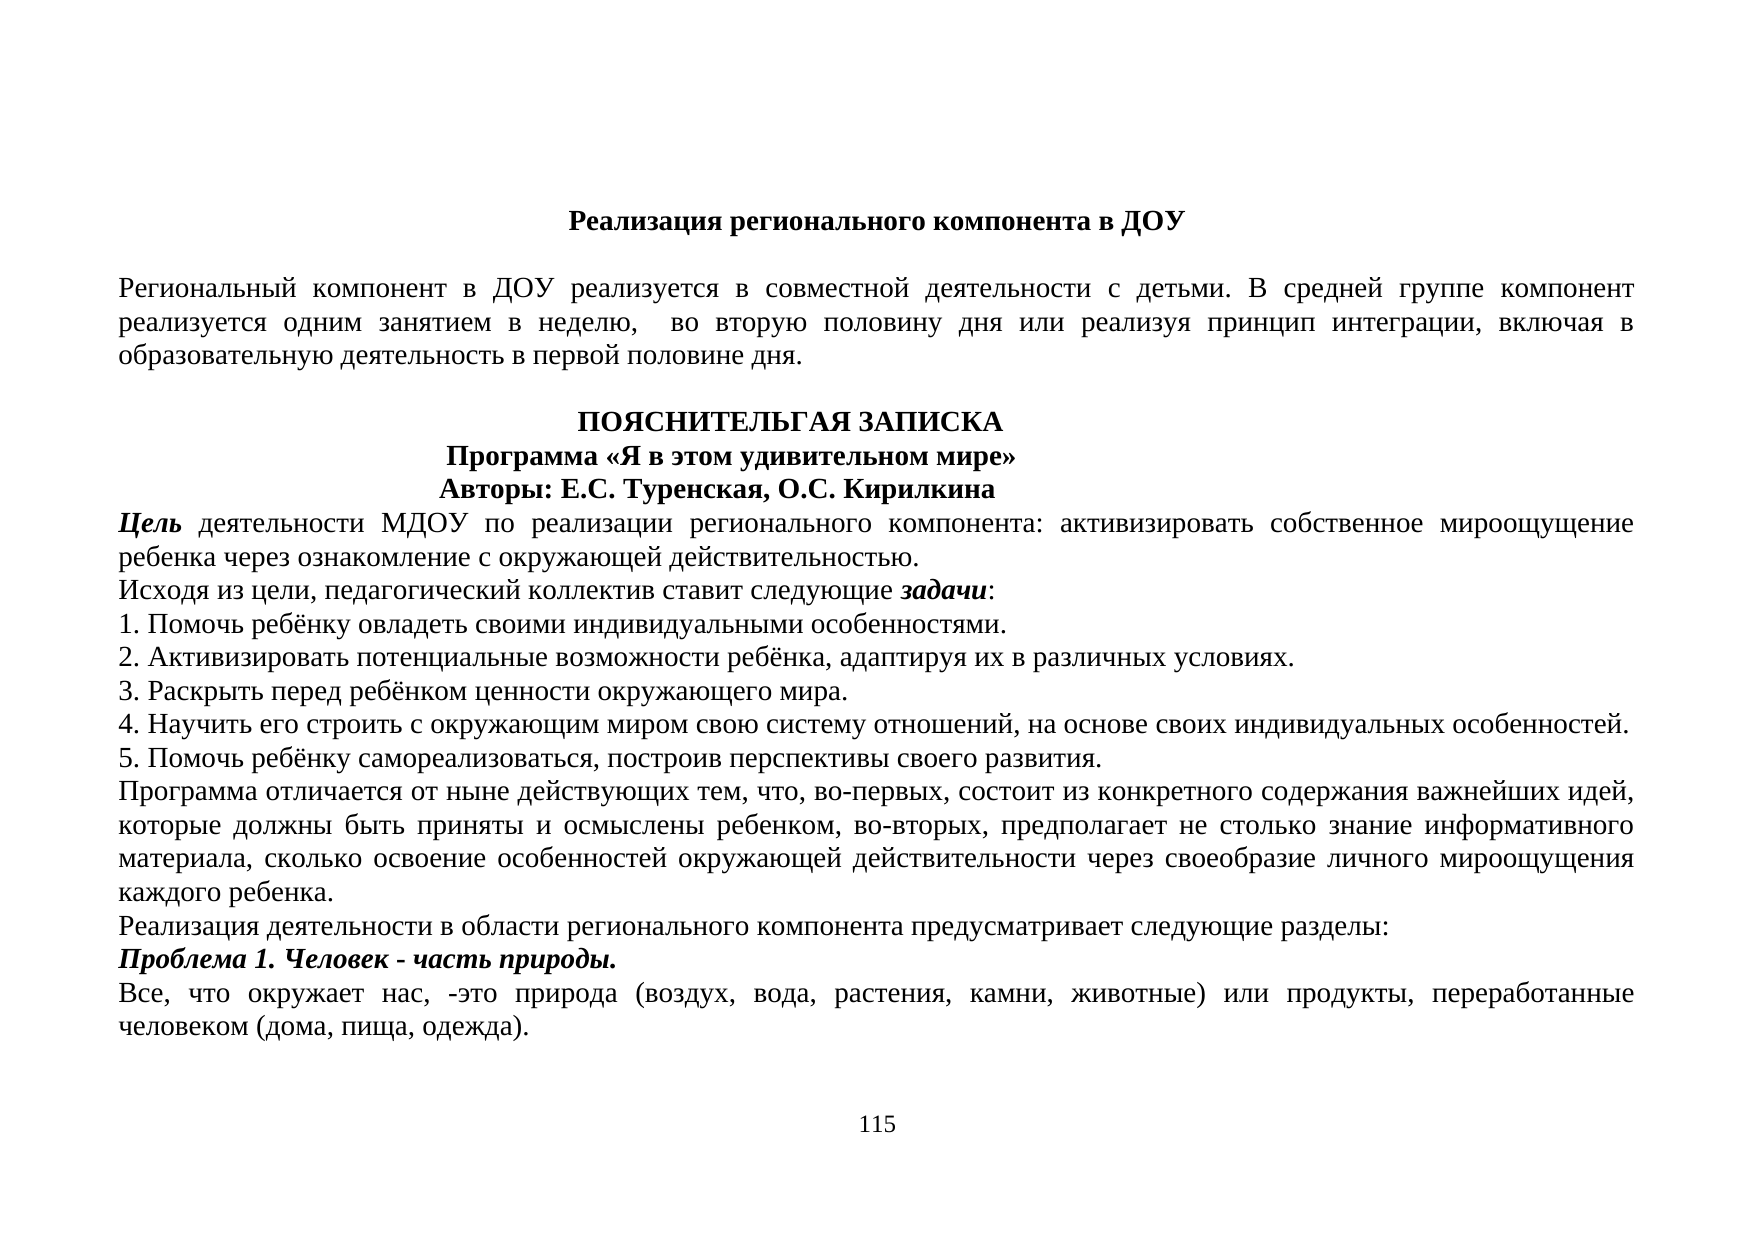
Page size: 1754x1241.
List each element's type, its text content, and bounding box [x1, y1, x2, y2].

text Региональный компонент в ДОУ реализуется в совместной деятельности с детьми. В средней группе компонент реализуется одним занятием в неделю, во вторую половину дня или реализуя принцип интеграции, включая в образовательную деятельность в первой половине дня. [118, 270, 1636, 371]
text Программа отличается от ныне действующих тем, что, во-первых, состоит из конкретного содержания важнейших идей, которые должны быть приняты и осмыслены ребенком, во-вторых, предполагает не столько знание информативного материала, сколько освоение особенностей окружающей действительности через своеобразие личного мироощущения каждого ребенка. [118, 773, 1636, 908]
text Проблема 1. Человек - часть природы. [118, 941, 1636, 975]
text 3. Раскрыть перед ребёнком ценности окружающего мира. [118, 673, 1636, 706]
text Авторы: Е.С. Туренская, О.С. Кирилкина [118, 472, 1636, 505]
text ПОЯСНИТЕЛЬГАЯ ЗАПИСКА [118, 404, 1636, 438]
text 2. Активизировать потенциальные возможности ребёнка, адаптируя их в различных условиях. [118, 639, 1636, 673]
text 1. Помочь ребёнку овладеть своими индивидуальными особенностями. [118, 606, 1636, 639]
text Программа «Я в этом удивительном мире» [118, 438, 1636, 472]
text Реализация регионального компонента в ДОУ [118, 203, 1636, 237]
text 4. Научить его строить с окружающим миром свою систему отношений, на основе своих индивидуальных особенностей. [118, 706, 1636, 740]
text Цель деятельности МДОУ по реализации регионального компонента: активизировать собственное мироощущение ребенка через ознакомление с окружающей действительностью. [118, 505, 1636, 572]
text Все, что окружает нас, -это природа (воздух, вода, растения, камни, животные) или продукты, переработанные человеком (дома, пища, одежда). [118, 975, 1636, 1042]
text 5. Помочь ребёнку самореализоваться, построив перспективы своего развития. [118, 740, 1636, 773]
text Реализация деятельности в области регионального компонента предусматривает следующие разделы: [118, 908, 1636, 941]
text Исходя из цели, педагогический коллектив ставит следующие задачи: [118, 572, 1636, 606]
